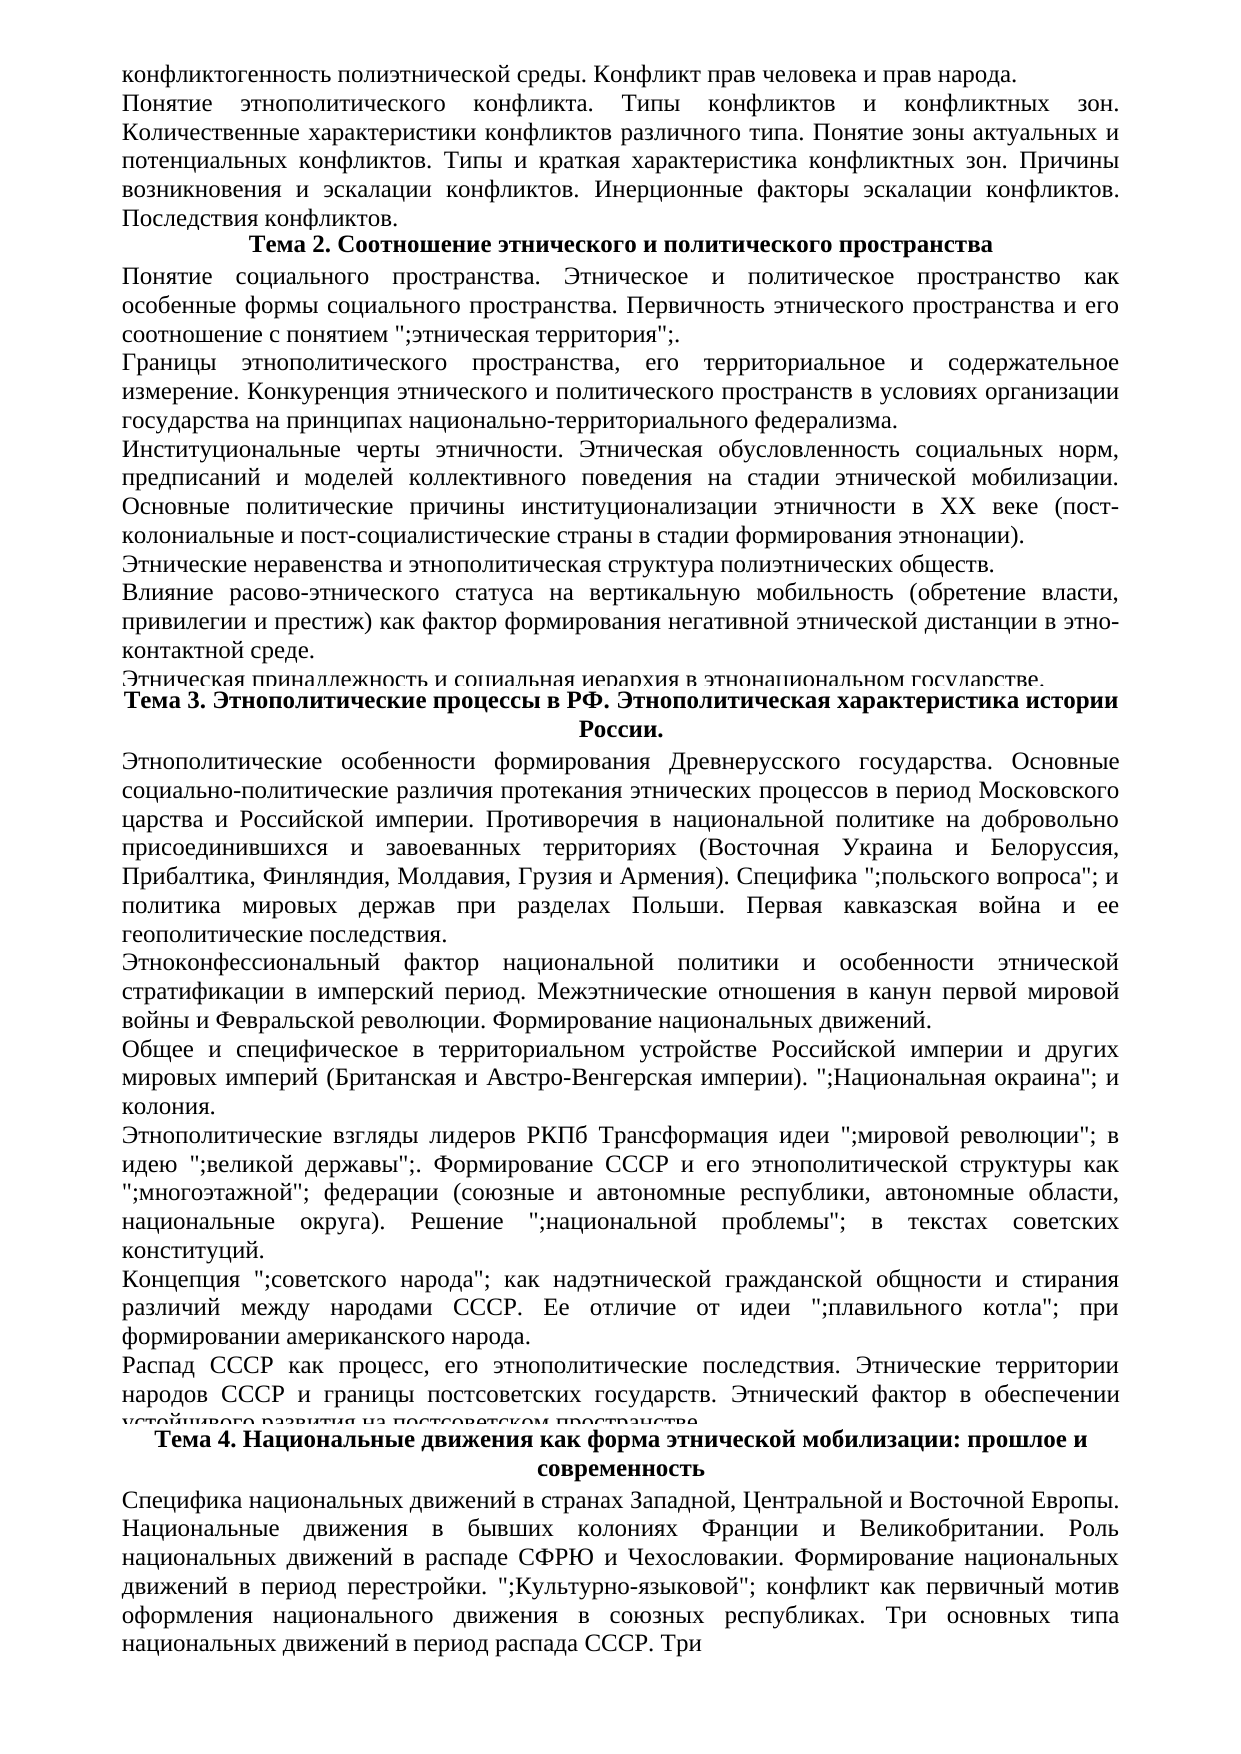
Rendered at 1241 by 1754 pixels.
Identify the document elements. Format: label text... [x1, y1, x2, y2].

table_cell Понятие социального пространства. Этническое и политическое пространство как особенные формы социального пространства. Первичность этнического пространства и его соотношение с понятием ";этническая территория";. Границы этнополитического пространства, его территориальное и содержательное измерение. Конкуренция этнического и политического пространств в условиях организации государства на принципах национально-территориального федерализма. Институциональные черты этничности. Этническая обусловленность социальных норм, предписаний и моделей коллективного поведения на стадии этнической мобилизации. Основные политические причины институционализации этничности в ХХ веке (пост- колониальные и пост-социалистические страны в стадии формирования этнонации). Этнические неравенства и этнополитическая структура полиэтнических обществ. Влияние расово-этнического статуса на вертикальную мобильность (обретение власти, привилегии и престиж) как фактор формирования негативной этнической дистанции в этно-контактной среде. Этническая принадлежность и социальная иерархия в этнонациональном государстве. [118, 261, 1124, 685]
table_cell Тема 2. Соотношение этнического и политического пространства [118, 230, 1124, 261]
table_cell Специфика национальных движений в странах Западной, Центральной и Восточной Европы. Национальные движения в бывших колониях Франции и Великобритании. Роль национальных движений в распаде СФРЮ и Чехословакии. Формирование национальных движений в период перестройки. ";Культурно-языковой"; конфликт как первичный мотив оформления национального движения в союзных республиках. Три основных типа национальных движений в период распада СССР. Три [118, 1485, 1124, 1662]
table_cell Этнополитические особенности формирования Древнерусского государства. Основные социально-политические различия протекания этнических процессов в период Московского царства и Российской империи. Противоречия в национальной политике на добровольно присоединившихся и завоеванных территориях (Восточная Украина и Белоруссия, Прибалтика, Финляндия, Молдавия, Грузия и Армения). Специфика ";польского вопроса"; и политика мировых держав при разделах Польши. Первая кавказская война и ее геополитические последствия. Этноконфессиональный фактор национальной политики и особенности этнической стратификации в имперский период. Межэтнические отношения в канун первой мировой войны и Февральской революции. Формирование национальных движений. Общее и специфическое в территориальном устройстве Российской империи и других мировых империй (Британская и Австро-Венгерская империи). ";Национальная окраина"; и колония. Этнополитические взгляды лидеров РКПб Трансформация идеи ";мировой революции"; в идею ";великой державы";. Формирование СССР и его этнополитической структуры как ";многоэтажной"; федерации (союзные и автономные республики, автономные области, национальные округа). Решение ";национальной проблемы"; в текстах советских конституций. Концепция ";советского народа"; как надэтнической гражданской общности и стирания различий между народами СССР. Ее отличие от идеи ";плавильного котла"; при формировании американского народа. Распад СССР как процесс, его этнополитические последствия. Этнические территории народов СССР и границы постсоветских государств. Этнический фактор в обеспечении устойчивого развития на постсоветском пространстве. [118, 746, 1124, 1424]
table_header конфликтогенность полиэтнической среды. Конфликт прав человека и прав народа. Понятие этнополитического конфликта. Типы конфликтов и конфликтных зон. Количественные характеристики конфликтов различного типа. Понятие зоны актуальных и потенциальных конфликтов. Типы и краткая характеристика конфликтных зон. Причины возникновения и эскалации конфликтов. Инерционные факторы эскалации конфликтов. Последствия конфликтов. [118, 59, 1124, 229]
table_cell Тема 3. Этнополитические процессы в РФ. Этнополитическая характеристика истории России. [118, 685, 1124, 746]
table_cell Тема 4. Национальные движения как форма этнической мобилизации: прошлое и современность [118, 1424, 1124, 1485]
